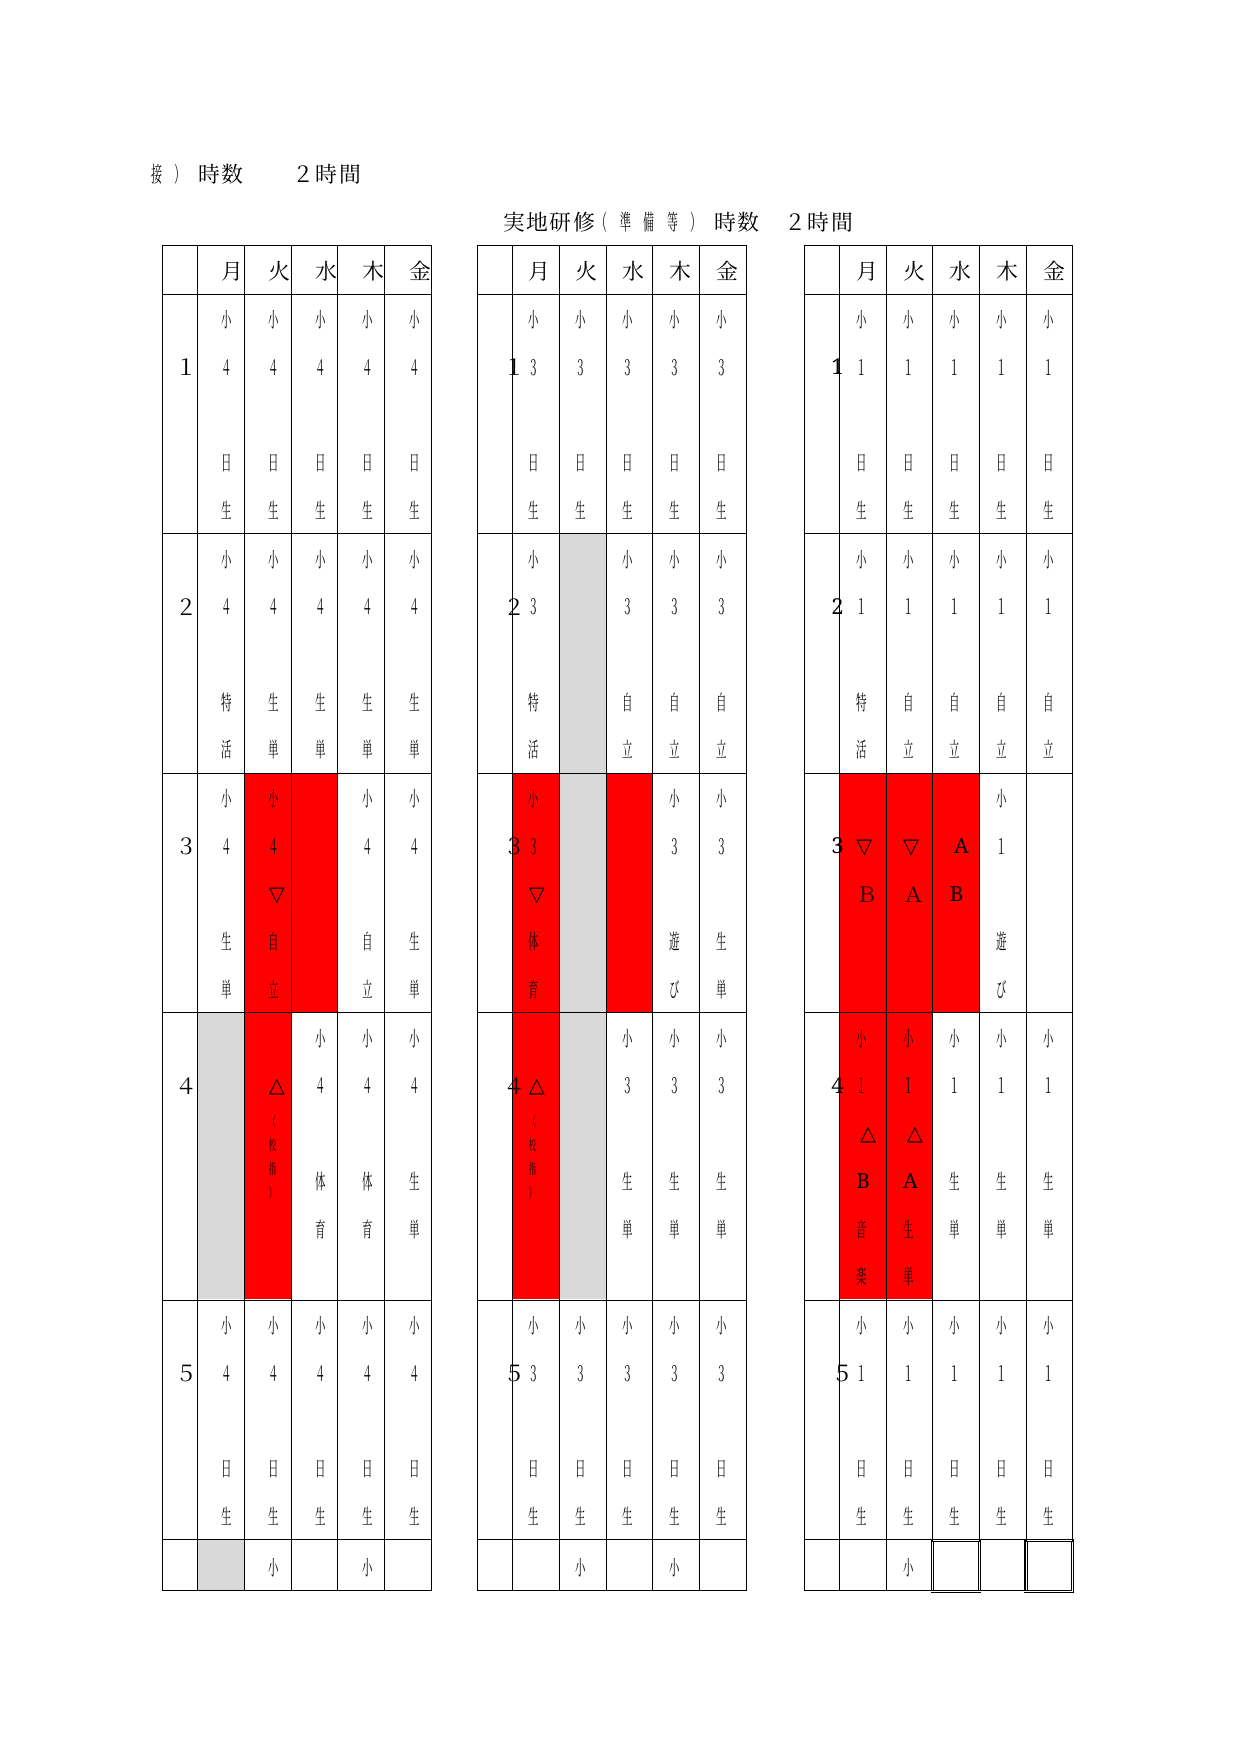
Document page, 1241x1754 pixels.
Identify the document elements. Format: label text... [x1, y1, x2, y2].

table_cell 小３ 日生 [607, 295, 652, 533]
table_header 木 [980, 246, 1026, 293]
table_cell [560, 534, 606, 773]
table_cell ４ [478, 1013, 512, 1299]
table_cell 小１ 生単 [1027, 1013, 1072, 1299]
table_cell ５ [478, 1301, 512, 1539]
table_cell 小１ 日生 [933, 1301, 979, 1539]
table_header [432, 245, 477, 1590]
table_cell 小３ 日生 [560, 295, 606, 533]
table_header 火 [887, 246, 932, 293]
table_cell 小３ 生単 [607, 1013, 652, 1299]
table_cell 2 [805, 534, 839, 773]
table_cell [560, 1013, 606, 1299]
table_header [747, 245, 804, 1590]
table_cell 小１ 生単 [980, 1013, 1026, 1299]
table_cell 小４ 日生 [292, 1301, 337, 1539]
table_cell [1027, 774, 1072, 1012]
table_cell 小４ 生単 [292, 534, 337, 773]
table_cell 小１ 日生 [933, 295, 979, 533]
table_cell 小４ 体育 [338, 1013, 384, 1299]
table_cell ４ [163, 1013, 197, 1299]
table_cell 小４ 日生 [338, 1301, 384, 1539]
table_cell 小３ 日生 [700, 295, 746, 533]
table_cell △ （校指） [513, 1013, 559, 1299]
table_cell 小４ 体育 [292, 1013, 337, 1299]
table_cell 小３ 自立 [607, 534, 652, 773]
table_header [163, 246, 197, 293]
table_cell 小３ 自立 [653, 534, 699, 773]
table_header 月 [198, 246, 244, 293]
table_cell [700, 1540, 746, 1590]
table_cell 3 [805, 774, 839, 1012]
table_cell 小１ 自立 [933, 534, 979, 773]
table_cell １ [478, 295, 512, 533]
table_cell 小３ 生単 [700, 774, 746, 1012]
table_cell ６ [478, 1540, 512, 1590]
table_cell ５ [163, 1301, 197, 1539]
table_header [478, 246, 512, 293]
table_header 木 [338, 246, 384, 293]
table_cell 小３ 日生 [607, 1301, 652, 1539]
table_header 金 [700, 246, 746, 293]
table_cell ３ [163, 774, 197, 1012]
table_cell 小４ ▽ 自立 [245, 774, 291, 1012]
table_header [805, 246, 839, 293]
table_cell 小４ 日生 [338, 295, 384, 533]
table_cell ３ [478, 774, 512, 1012]
table_cell 小４ 生単 [198, 774, 244, 1012]
table_header 金 [385, 246, 431, 293]
table_cell 小１ 生単 [887, 1540, 931, 1590]
table_cell 小４ 日生 [385, 295, 431, 533]
table_cell 小１ 日生 [980, 295, 1026, 533]
table_cell 小３ 生単 [653, 1540, 699, 1590]
table_cell 小３ 日生 [653, 1301, 699, 1539]
table_cell 小１ 生単 [933, 1013, 979, 1299]
table_cell 小１ △A 生単 [887, 1013, 932, 1299]
table_header 月 [840, 246, 886, 293]
table_header 水 [607, 246, 652, 293]
table_cell AB [933, 774, 979, 1012]
table_cell 小３ 自立 [700, 534, 746, 773]
table_cell 小１ 日生 [1027, 1301, 1072, 1539]
table_header 水 [292, 246, 337, 293]
table_cell 小３ 日生 [513, 295, 559, 533]
table_cell 小４ 日生 [198, 1301, 244, 1539]
table_cell 小４ 自立 [338, 774, 384, 1012]
table_cell 小１ 自立 [1027, 534, 1072, 773]
table_cell [198, 1013, 244, 1299]
table_cell [513, 1540, 559, 1590]
text 実地研修（準備等）時数 ２時間 [151, 197, 1089, 245]
table_cell 小３ 生単 [653, 1013, 699, 1299]
table_header 木 [653, 246, 699, 293]
table_cell 小３ 日生 [513, 1301, 559, 1539]
table_cell 小１ 遊び [980, 774, 1026, 1012]
table_cell 小３ ▽ 体育 [513, 774, 559, 1012]
table_cell ２ [163, 534, 197, 773]
table_cell 小３ 遊び [653, 774, 699, 1012]
table_header 月 [513, 246, 559, 293]
table_cell 小１ 日生 [887, 1301, 932, 1539]
table_cell [607, 774, 652, 1012]
table_cell ２ [478, 534, 512, 773]
table_cell 6 [805, 1540, 839, 1590]
table_header 水 [933, 246, 979, 293]
table_cell [292, 1540, 337, 1590]
table_cell [560, 774, 606, 1012]
table_cell 小１ 自立 [980, 534, 1026, 773]
table_cell 小４ 日生 [292, 295, 337, 533]
table_cell 小３ 生単 [700, 1013, 746, 1299]
table_cell 小４ 日生 [245, 1301, 291, 1539]
table_cell １ [163, 295, 197, 533]
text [151, 149, 1089, 197]
table_header 火 [560, 246, 606, 293]
table_cell 小３ 生単 [560, 1540, 606, 1590]
table_header 火 [245, 246, 291, 293]
table_cell ６ [163, 1540, 197, 1590]
table_cell ▽Ａ [887, 774, 932, 1012]
table_cell 小３ 日生 [653, 295, 699, 533]
table_cell 小１ 自立 [887, 534, 932, 773]
table_cell [607, 1540, 652, 1590]
table_cell 小４ 生単 [385, 1013, 431, 1299]
table_cell 小１ 日生 [840, 1301, 886, 1539]
table_cell ▽ Ｂ [840, 774, 886, 1012]
table_cell 小４ 日生 [385, 1301, 431, 1539]
table_cell 小４ 日生 [198, 295, 244, 533]
table_cell 小１ 日生 [840, 295, 886, 533]
table_cell 小４ 生単 [385, 534, 431, 773]
table_cell [198, 1540, 244, 1590]
table_cell 1 [805, 295, 839, 533]
table_cell 小４ 生単 [385, 774, 431, 1012]
table_cell 小４ 日生 [245, 295, 291, 533]
table_cell 小４ 生単 [245, 534, 291, 773]
table_cell AB [934, 1542, 978, 1590]
table_cell 4 [805, 1013, 839, 1299]
table_cell ５ [805, 1301, 839, 1539]
table_cell 小１ 特活 [840, 534, 886, 773]
table_cell 小１ 日生 [1027, 295, 1072, 533]
table_cell 小４ 生単 [338, 534, 384, 773]
table_cell 小１ △B音楽 [840, 1013, 886, 1299]
table_cell [981, 1540, 1024, 1590]
table_cell 小４ 生単 [245, 1540, 291, 1590]
table_cell 小１ 日生 [980, 1301, 1026, 1539]
table_cell [385, 1540, 431, 1590]
table_cell 小３ 日生 [560, 1301, 606, 1539]
table_cell 小３ 特活 [513, 534, 559, 773]
table_header 金 [1027, 246, 1072, 293]
table_cell [292, 774, 337, 1012]
table_cell △（校指） [245, 1013, 291, 1299]
table_cell 小３ 日生 [700, 1301, 746, 1539]
table_cell [840, 1540, 886, 1590]
table_cell 小１ 日生 [887, 295, 932, 533]
table_cell 小４ 特活 [198, 534, 244, 773]
table_cell 小４ 音楽 [338, 1540, 384, 1590]
table_cell AB [1028, 1542, 1071, 1590]
